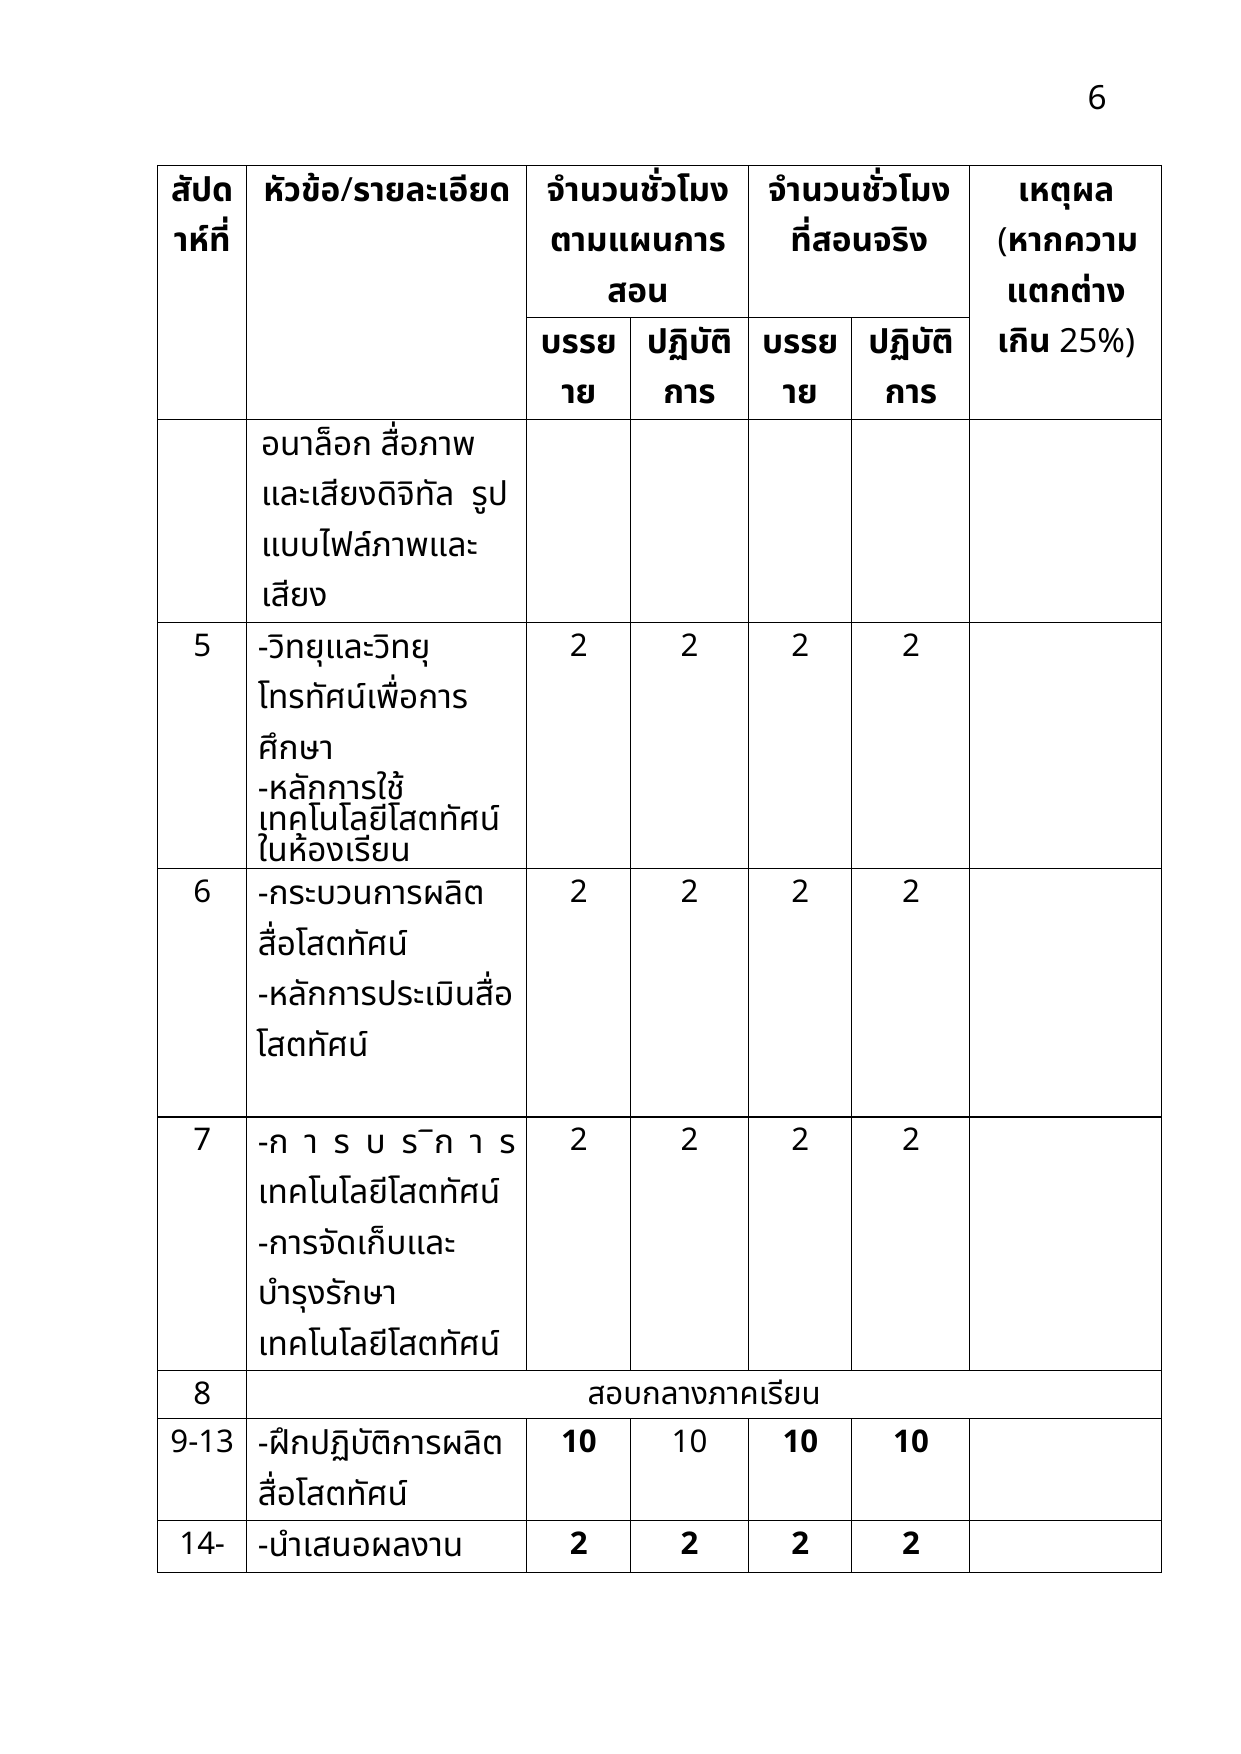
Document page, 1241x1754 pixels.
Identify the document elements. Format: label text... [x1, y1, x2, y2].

table_cell 2 [527, 1118, 630, 1370]
table_cell 2 [631, 420, 748, 622]
table_cell 8 [158, 1371, 246, 1418]
table_header เหตุผล (หากความแตกต่างเกิน 25%) [970, 166, 1161, 419]
table_header หัวข้อ/รายละเอียด [247, 166, 526, 419]
table_cell สอบกลางภาคเรียน [247, 1371, 1161, 1418]
table_cell 9-13 [158, 1419, 246, 1520]
table_cell 2 [749, 420, 851, 622]
table_cell 2 [852, 1521, 969, 1572]
table_cell 2 [631, 869, 748, 1116]
table_cell 4 [158, 420, 246, 622]
table_cell [970, 1521, 1161, 1572]
table_cell 2 [527, 623, 630, 868]
table_cell [970, 1419, 1161, 1520]
table_cell 2 [852, 869, 969, 1116]
table_cell [970, 1118, 1161, 1370]
table_cell 10 [749, 1419, 851, 1520]
table_cell ปฏิบัติการ [631, 318, 748, 419]
table_cell 2 [749, 1118, 851, 1370]
table_cell 14-15 [158, 1521, 246, 1572]
table_header จำนวนชั่วโมง ตามแผนการสอน [527, 166, 748, 317]
table_cell [970, 869, 1161, 1116]
table_cell บรรยาย [749, 318, 851, 419]
table_cell 2 [749, 1521, 851, 1572]
table_header จำนวนชั่วโมง ที่สอนจริง [749, 166, 969, 317]
table_cell 6 [158, 869, 246, 1116]
table_cell ปฏิบัติการ [852, 318, 969, 419]
table_cell 2 [852, 420, 969, 622]
table_cell -กระบวนการผลิตสื่อโสตทัศน์ -หลักการประเมินสื่อโสตทัศน์ [247, 869, 526, 1116]
table_cell 2 [527, 869, 630, 1116]
table_cell [970, 623, 1161, 868]
table_cell 10 [631, 1419, 748, 1520]
table_cell 2 [631, 1521, 748, 1572]
table_cell -การบริการเทคโนโลยีโสตทัศน์ -การจัดเก็บและบำรุงรักษาเทคโนโลยีโสตทัศน์ [247, 1118, 526, 1370]
table_cell 2 [527, 1521, 630, 1572]
table_cell -วิทยุและวิทยุโทรทัศน์เพื่อการศึกษา -หลักการใช้เทคโนโลยีโสตทัศน์ในห้องเรียน [247, 623, 526, 868]
table_cell 10 [852, 1419, 969, 1520]
table_cell -นำเสนอผลงาน [247, 1521, 526, 1572]
table_cell [970, 420, 1161, 622]
table_cell 2 [631, 623, 748, 868]
table_cell 2 [852, 623, 969, 868]
table_cell 7 [158, 1118, 246, 1370]
table_cell -ฝึกปฏิบัติการผลิตสื่อโสตทัศน์ [247, 1419, 526, 1520]
table_cell 2 [749, 869, 851, 1116]
table_cell 2 [527, 420, 630, 622]
table_cell บรรยาย [527, 318, 630, 419]
table_cell 2 [749, 623, 851, 868]
table_cell 10 [527, 1419, 630, 1520]
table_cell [247, 420, 526, 622]
table_cell 5 [158, 623, 246, 868]
table_cell 2 [631, 1118, 748, 1370]
table_header สัปดาห์ที่ [158, 166, 246, 419]
table_cell 2 [852, 1118, 969, 1370]
